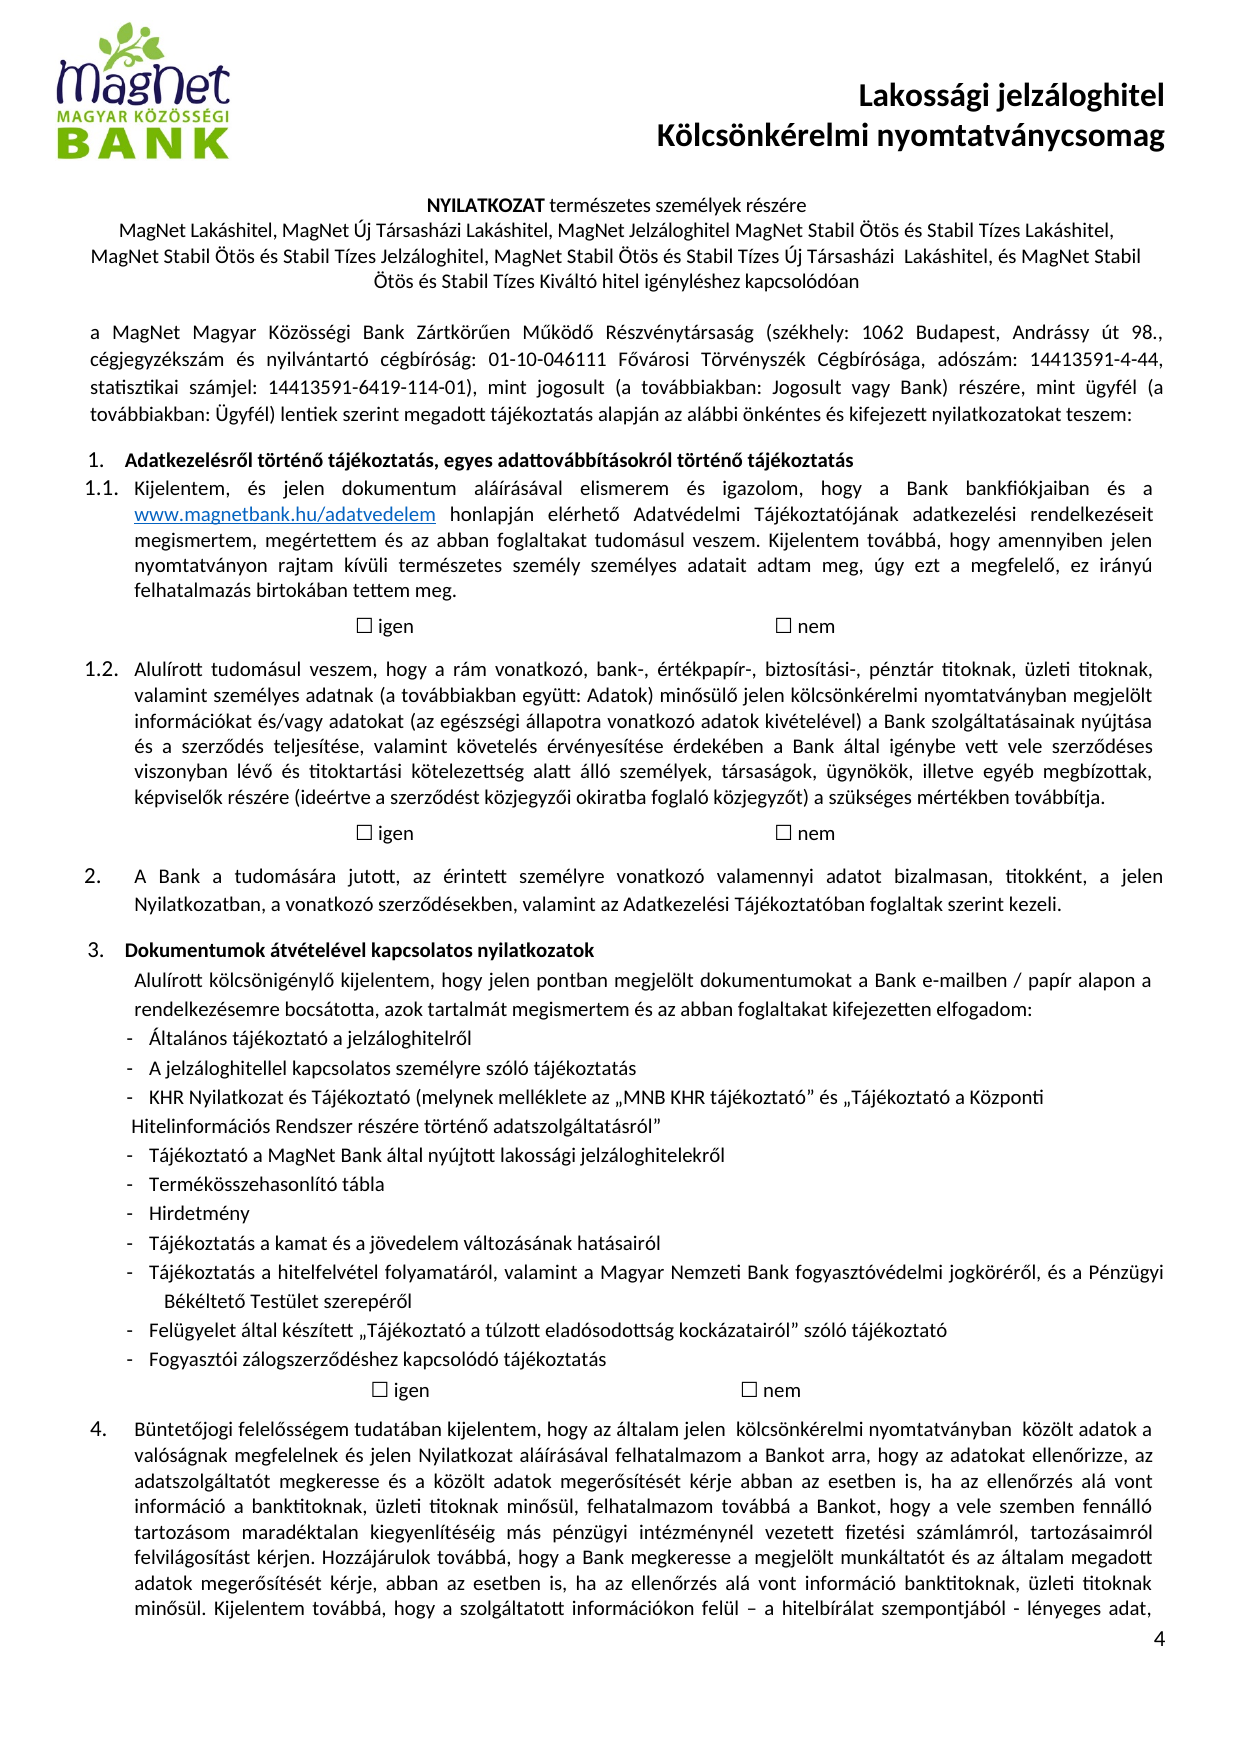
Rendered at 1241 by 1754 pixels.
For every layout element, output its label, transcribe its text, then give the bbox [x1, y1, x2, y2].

text MagNet Lakáshitel, MagNet Új Társasházi Lakáshitel, MagNet Jelzáloghitel MagNet Stabil Ötös és Stabil Tízes Lakáshitel, MagNet Stabil Ötös és Stabil Tízes Jelzáloghitel, MagNet Stabil Ötös és Stabil Tízes Új Társasházi Lakáshitel, és MagNet Stabil Ötös és Stabil Tízes Kiváltó hitel igényléshez kapcsolódóan [87, 217, 1146, 294]
picture [54, 20, 232, 161]
subtitle Adatkezelésről történő tájékoztatás, egyes adattovábbításokról történő tájékoztatás [87, 445, 961, 473]
text igen nem [25, 611, 1165, 640]
list A Bank a tudomására jutott, az érintett személyre vonatkozó valamennyi adatot bizalmasan, titokként, a jelen Nyilatkozatban, a vonatkozó szerződésekben, valamint az Adatkezelési Tájékoztatóban foglaltak szerint kezeli. [84, 861, 1165, 916]
list Dokumentumok átvételével kapcsolatos nyilatkozatok [87, 935, 961, 963]
list Termékösszehasonlító tábla [126, 1171, 1165, 1197]
list Kijelentem, és jelen dokumentum aláírásával elismerem és igazolom, hogy a Bank bankfiókjaiban és a www.magnetbank.hu/adatvedelem honlapján elérhető Adatvédelmi Tájékoztatójának adatkezelési rendelkezéseit megismertem, megértettem és az abban foglaltakat tudomásul veszem. Kijelentem továbbá, hogy amennyiben jelen nyomtatványon rajtam kívüli természetes személy személyes adatait adtam meg, úgy ezt a megfelelő, ez irányú felhatalmazás birtokában tettem meg. [84, 473, 1154, 603]
text Alulírott kölcsönigénylő kijelentem, hogy jelen pontban megjelölt dokumentumokat a Bank e-mailben / papír alapon a rendelkezésemre bocsátotta, azok tartalmát megismertem és az abban foglaltakat kifejezetten elfogadom: [134, 967, 1154, 1022]
list A jelzáloghitellel kapcsolatos személyre szóló tájékoztatás [126, 1055, 1154, 1080]
text NYILATKOZAT természetes személyek részére [87, 192, 1146, 217]
list Tájékoztatás a kamat és a jövedelem változásának hatásairól [126, 1230, 1165, 1255]
text igen nem [25, 818, 1165, 846]
list Alulírott tudomásul veszem, hogy a rám vonatkozó, bank-, értékpapír-, biztosítási-, pénztár titoknak, üzleti titoknak, valamint személyes adatnak (a továbbiakban együtt: Adatok) minősülő jelen kölcsönkérelmi nyomtatványban megjelölt információkat és/vagy adatokat (az egészségi állapotra vonatkozó adatok kivételével) a Bank szolgáltatásainak nyújtása és a szerződés teljesítése, valamint követelés érvényesítése érdekében a Bank által igénybe vett vele szerződéses viszonyban lévő és titoktartási kötelezettség alatt álló személyek, társaságok, ügynökök, illetve egyéb megbízottak, képviselők részére (ideértve a szerződést közjegyzői okiratba foglaló közjegyzőt) a szükséges mértékben továbbítja. [84, 654, 1154, 809]
list Fogyasztói zálogszerződéshez kapcsolódó tájékoztatás [126, 1346, 1165, 1372]
list KHR Nyilatkozat és Tájékoztató (melynek melléklete az „MNB KHR tájékoztató” és „Tájékoztató a Központi [126, 1084, 1165, 1109]
list Hirdetmény [126, 1201, 1165, 1226]
list Felügyelet által készített „Tájékoztató a túlzott eladósodottság kockázatairól” szóló tájékoztató [126, 1317, 1165, 1343]
list Tájékoztató a MagNet Bank által nyújtott lakossági jelzáloghitelekről [126, 1142, 1165, 1168]
text Hitelinformációs Rendszer részére történő adatszolgáltatásról” [126, 1113, 1165, 1138]
text a MagNet Magyar Közösségi Bank Zártkörűen Működő Részvénytársaság (székhely: 1062 Budapest, Andrássy út 98., cégjegyzékszám és nyilvántartó cégbíróság: 01-10-046111 Fővárosi Törvényszék Cégbírósága, adószám: 14413591-4-44, statisztikai számjel: 14413591-6419-114-01), mint jogosult (a továbbiakban: Jogosult vagy Bank) részére, mint ügyfél (a továbbiakban: Ügyfél) lentiek szerint megadott tájékoztatás alapján az alábbi önkéntes és kifejezett nyilatkozatokat teszem: [90, 319, 1165, 427]
list igen nem [127, 1376, 1165, 1404]
list Általános tájékoztató a jelzáloghitelről [126, 1026, 1154, 1051]
list Tájékoztatás a hitelfelvétel folyamatáról, valamint a Magyar Nemzeti Bank fogyasztóvédelmi jogköréről, és a Pénzügyi Békéltető Testület szerepéről [126, 1259, 1165, 1313]
